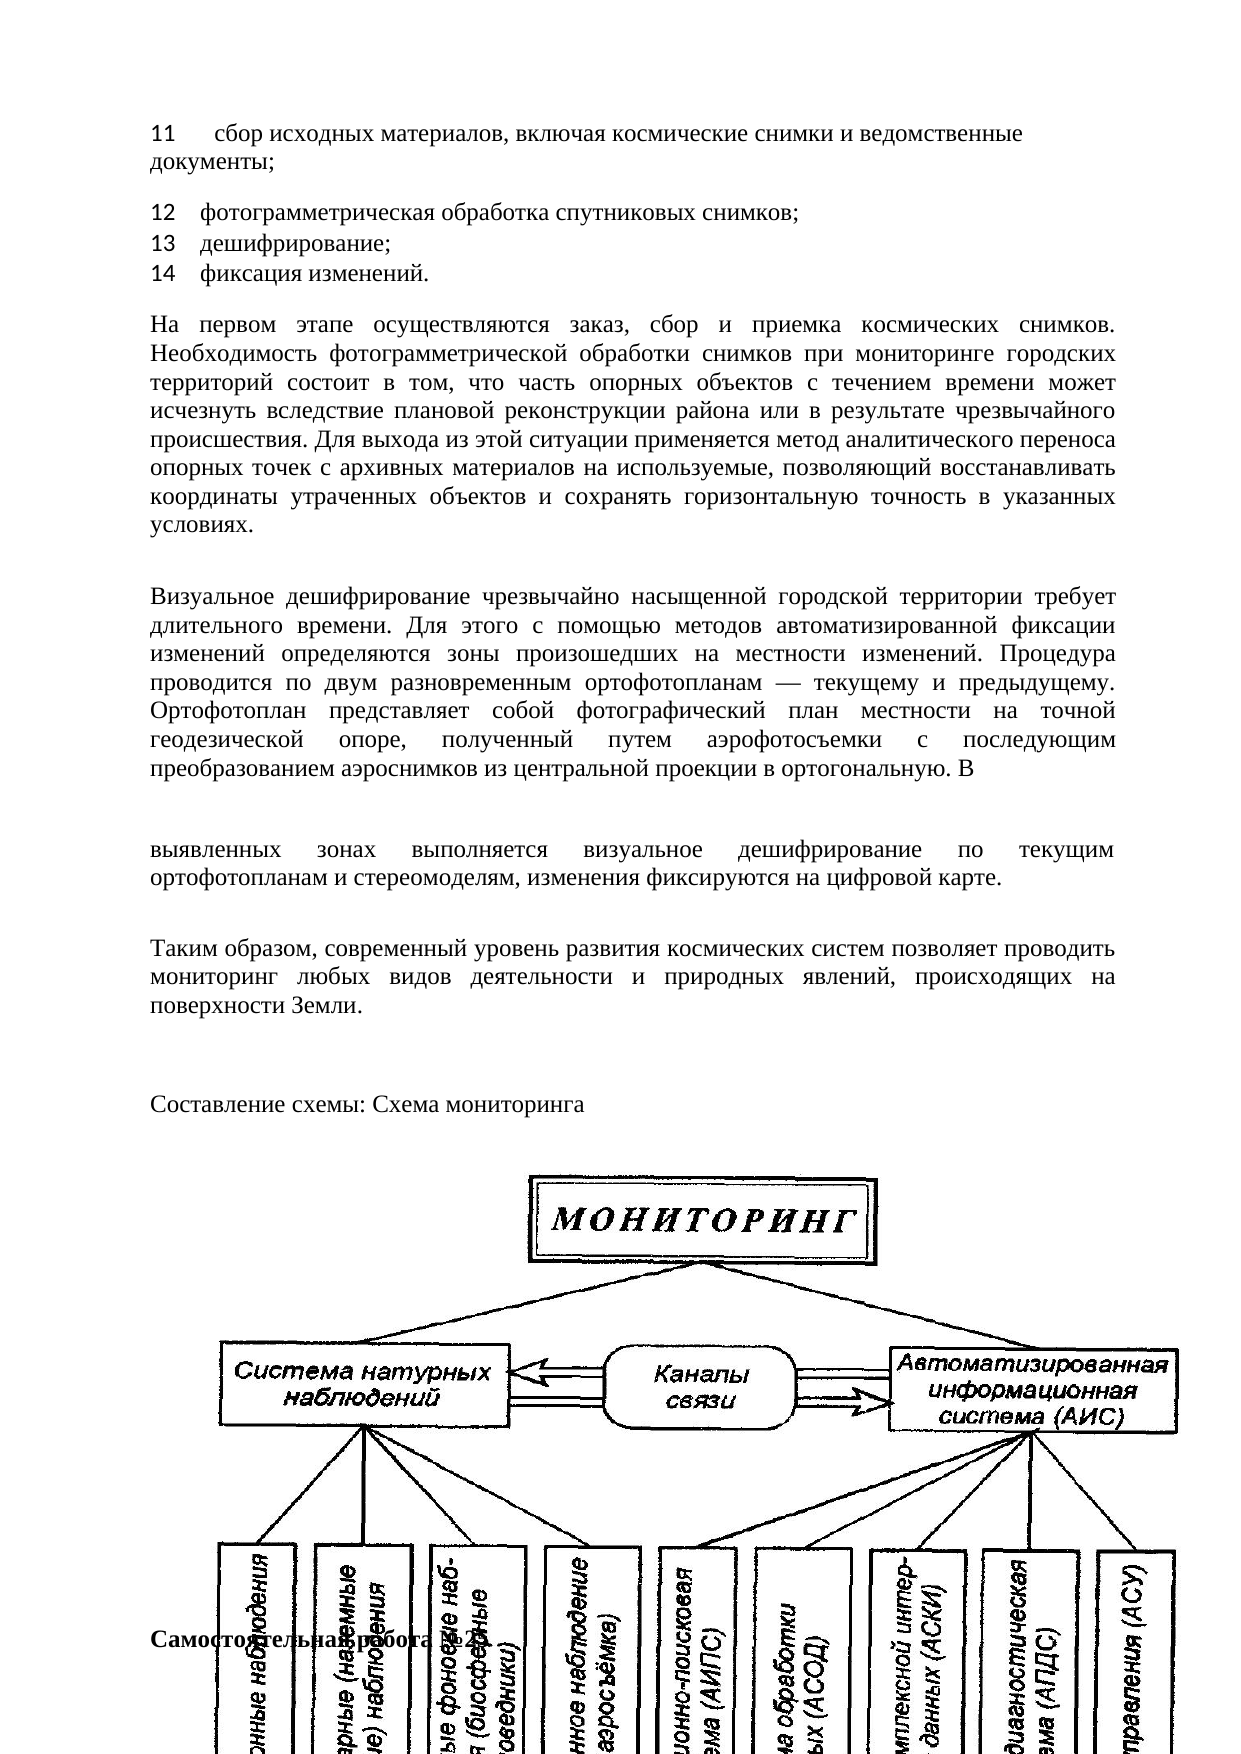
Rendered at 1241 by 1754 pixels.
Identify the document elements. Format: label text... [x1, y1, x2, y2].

text На первом этапе осуществляются заказ, сбор и приемка космических снимков. Необходимость фотограмметрической обработки снимков при мониторинге городских территорий состоит в том, что часть опорных объектов с течением времени может исчезнуть вследствие плановой реконструкции района или в результате чрезвычайного происшествия. Для выхода из этой ситуации применяется метод аналитического переноса опорных точек с архивных материалов на используемые, позволяющий восстанавливать координаты утраченных объектов и сохранять горизонтальную точность в указанных условиях. [150, 310, 1117, 538]
list фиксация изменений. [150, 257, 1117, 288]
list дешифрирование; [150, 227, 1117, 257]
list фотограмметрическая обработка спутниковых снимков; [150, 196, 1117, 227]
picture [192, 1164, 1197, 1754]
text Самостоятельная работа №25 [150, 1624, 1117, 1653]
text Визуальное дешифрирование чрезвычайно насыщенной городской территории требует длительного времени. Для этого с помощью методов автоматизированной фиксации изменений определяются зоны произошедших на местности изменений. Процедура проводится по двум разновременным ортофотопланам — текущему и предыдущему. Ортофотоплан представляет собой фотографический план местности на точной геодезической опоре, полученный путем аэрофотосъемки с последующим преобразованием аэроснимков из центральной проекции в ортогональную. В [150, 582, 1117, 781]
list сбор исходных материалов, включая космические снимки и ведомственные документы; [150, 118, 1117, 175]
text Таким образом, современный уровень развития космических систем позволяет проводить мониторинг любых видов деятельности и природных явлений, происходящих на поверхности Земли. [150, 934, 1117, 1018]
text выявленных зонах выполняется визуальное дешифрирование по текущим ортофотопланам и стереомоделям, изменения фиксируются на цифровой карте. [150, 835, 1114, 891]
text Составление схемы: Схема мониторинга [150, 1089, 1117, 1118]
